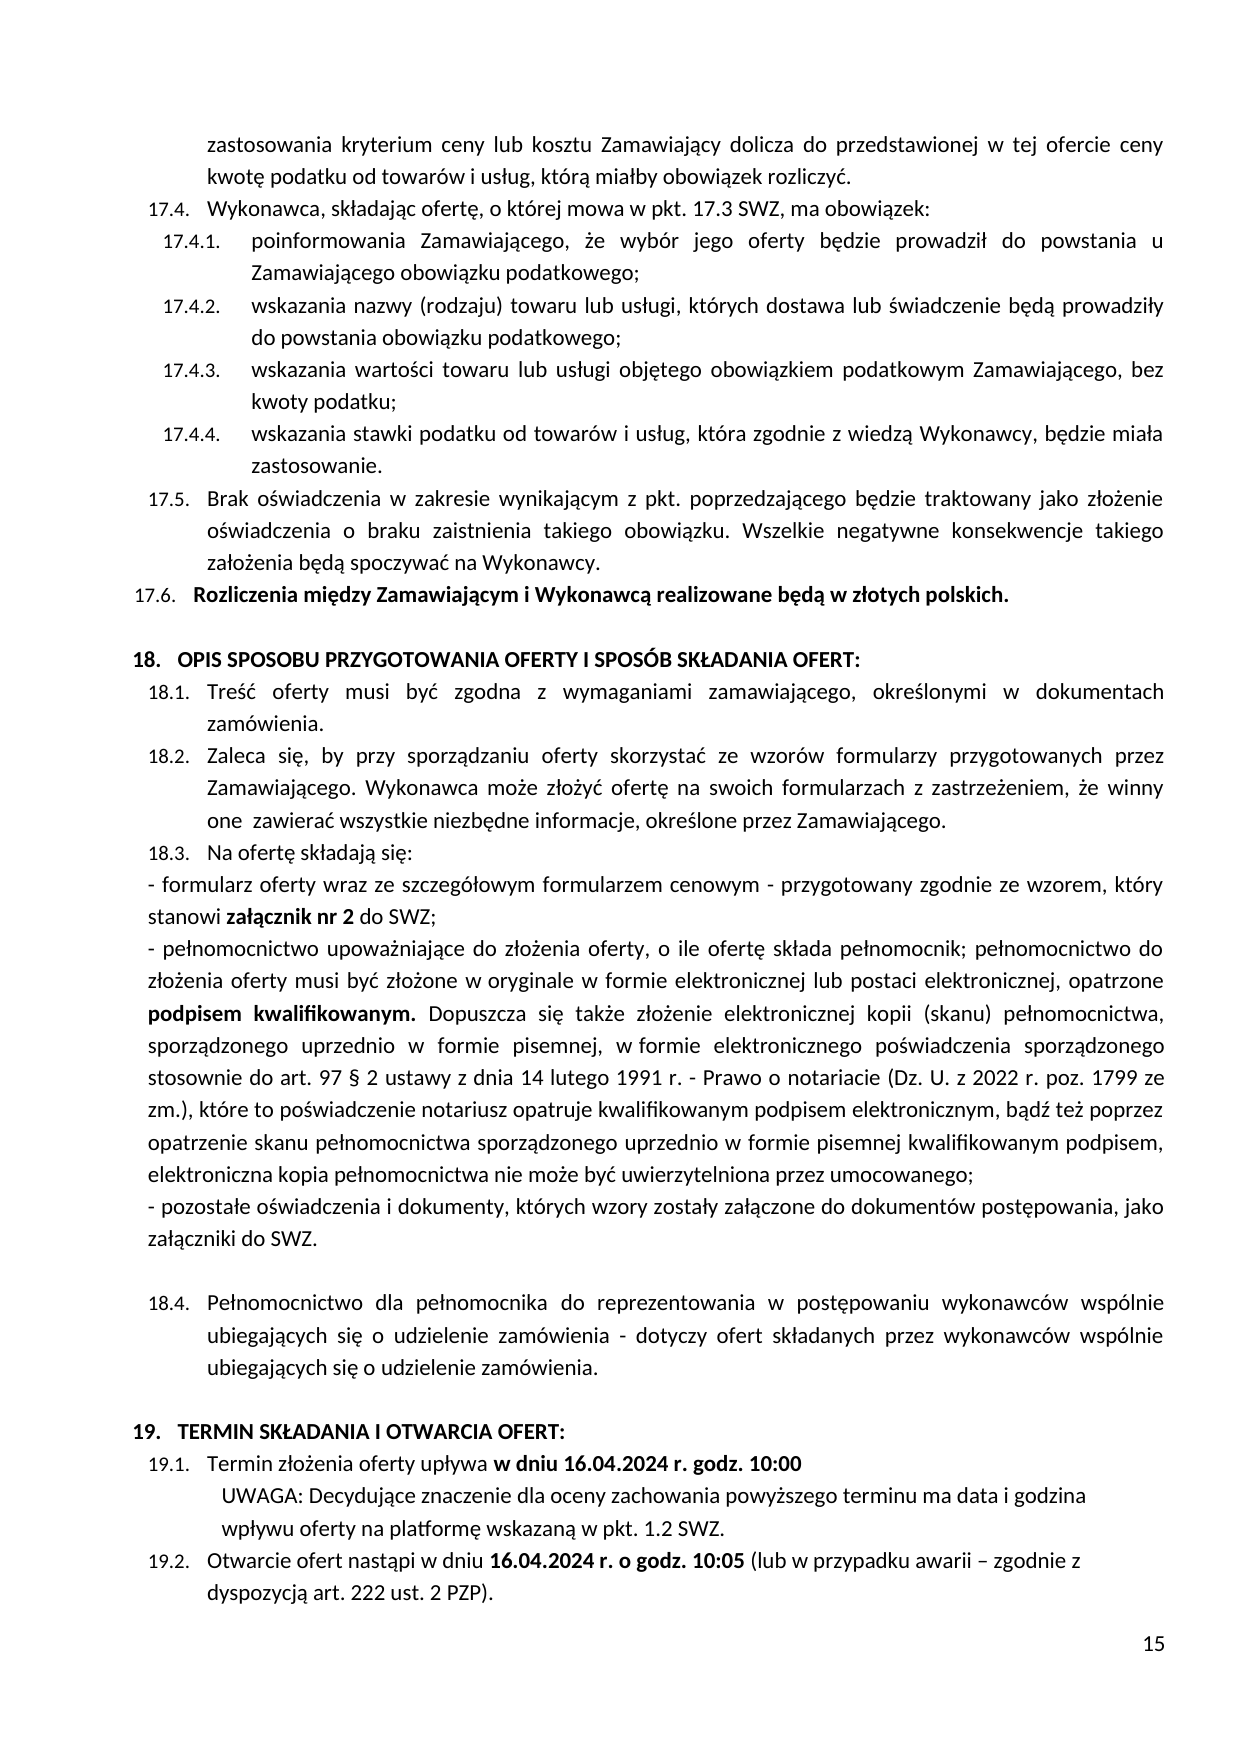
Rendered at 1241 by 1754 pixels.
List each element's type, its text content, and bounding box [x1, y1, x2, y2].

text - formularz oferty wraz ze szczegółowym formularzem cenowym - przygotowany zgodnie ze wzorem, który stanowi załącznik nr 2 do SWZ; [148, 870, 1165, 930]
list wskazania stawki podatku od towarów i usług, która zgodnie z wiedzą Wykonawcy, będzie miała zastosowanie. [162, 419, 1165, 480]
list Otwarcie ofert nastąpi w dniu 16.04.2024 r. o godz. 10:05 (lub w przypadku awarii – zgodnie z dyspozycją art. 222 ust. 2 PZP). [148, 1546, 1165, 1606]
list Treść oferty musi być zgodna z wymaganiami zamawiającego, określonymi w dokumentach zamówienia. [148, 677, 1165, 737]
list wskazania wartości towaru lub usługi objętego obowiązkiem podatkowym Zamawiającego, bez kwoty podatku; [162, 355, 1165, 415]
list Brak oświadczenia w zakresie wynikającym z pkt. poprzedzającego będzie traktowany jako złożenie oświadczenia o braku zaistnienia takiego obowiązku. Wszelkie negatywne konsekwencje takiego założenia będą spoczywać na Wykonawcy. [148, 484, 1165, 576]
list Pełnomocnictwo dla pełnomocnika do reprezentowania w postępowaniu wykonawców wspólnie ubiegających się o udzielenie zamówienia - dotyczy ofert składanych przez wykonawców wspólnie ubiegających się o udzielenie zamówienia. [148, 1288, 1165, 1381]
list Termin złożenia oferty upływa w dniu 16.04.2024 r. godz. 10:00 [148, 1449, 1165, 1477]
list wskazania nazwy (rodzaju) towaru lub usługi, których dostawa lub świadczenie będą prowadziły do powstania obowiązku podatkowego; [162, 291, 1165, 351]
list poinformowania Zamawiającego, że wybór jego oferty będzie prowadził do powstania u Zamawiającego obowiązku podatkowego; [162, 226, 1165, 287]
list OPIS SPOSOBU PRZYGOTOWANIA OFERTY I SPOSÓB SKŁADANIA OFERT: [132, 645, 1165, 673]
text - pełnomocnictwo upoważniające do złożenia oferty, o ile ofertę składa pełnomocnik; pełnomocnictwo do złożenia oferty musi być złożone w oryginale w formie elektronicznej lub postaci elektronicznej, opatrzone podpisem kwalifikowanym. Dopuszcza się także złożenie elektronicznej kopii (skanu) pełnomocnictwa, sporządzonego uprzednio w formie pisemnej, w formie elektronicznego poświadczenia sporządzonego stosownie do art. 97 § 2 ustawy z dnia 14 lutego 1991 r. - Prawo o notariacie (Dz. U. z 2022 r. poz. 1799 ze zm.), które to poświadczenie notariusz opatruje kwalifikowanym podpisem elektronicznym, bądź też poprzez opatrzenie skanu pełnomocnictwa sporządzonego uprzednio w formie pisemnej kwalifikowanym podpisem, elektroniczna kopia pełnomocnictwa nie może być uwierzytelniona przez umocowanego; [148, 934, 1165, 1188]
list Wykonawca, składając ofertę, o której mowa w pkt. 17.3 SWZ, ma obowiązek: [148, 194, 1165, 222]
text - pozostałe oświadczenia i dokumenty, których wzory zostały załączone do dokumentów postępowania, jako załączniki do SWZ. [148, 1192, 1165, 1252]
list TERMIN SKŁADANIA I OTWARCIA OFERT: [132, 1417, 1165, 1445]
list Zaleca się, by przy sporządzaniu oferty skorzystać ze wzorów formularzy przygotowanych przez Zamawiającego. Wykonawca może złożyć ofertę na swoich formularzach z zastrzeżeniem, że winny one zawierać wszystkie niezbędne informacje, określone przez Zamawiającego. [148, 741, 1165, 834]
list Rozliczenia między Zamawiającym i Wykonawcą realizowane będą w złotych polskich. [134, 580, 1165, 608]
text UWAGA: Decydujące znaczenie dla oceny zachowania powyższego terminu ma data i godzina wpływu oferty na platformę wskazaną w pkt. 1.2 SWZ. [221, 1482, 1165, 1542]
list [148, 130, 1165, 190]
list Na ofertę składają się: [148, 838, 1165, 866]
